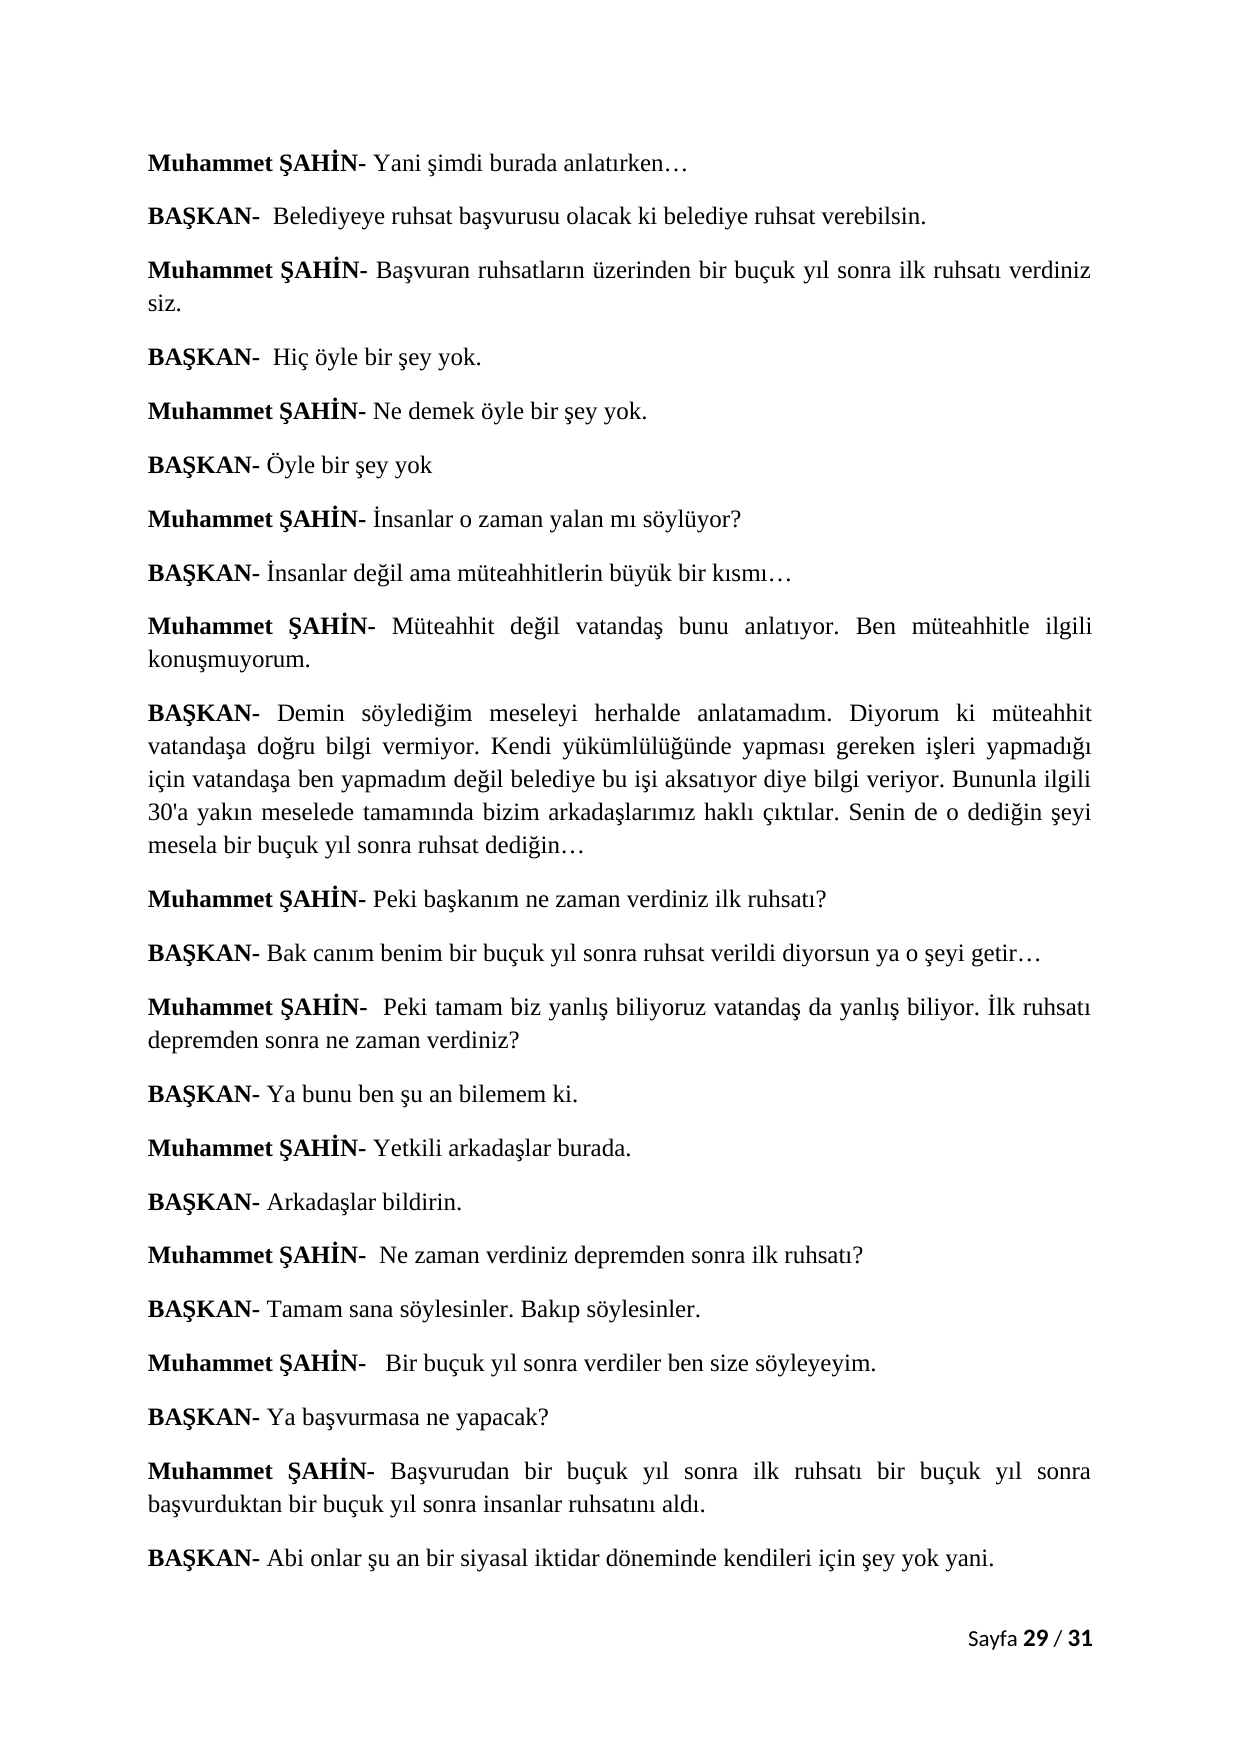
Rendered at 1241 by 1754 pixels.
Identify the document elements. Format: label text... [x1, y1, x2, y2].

text BAŞKAN- Öyle bir şey yok [148, 450, 1093, 479]
text BAŞKAN- Ya bunu ben şu an bilemem ki. [148, 1079, 1093, 1108]
text Muhammet ŞAHİN- Ne zaman verdiniz depremden sonra ilk ruhsatı? [148, 1240, 1093, 1269]
text BAŞKAN- İnsanlar değil ama müteahhitlerin büyük bir kısmı… [148, 558, 1093, 586]
text Muhammet ŞAHİN- Bir buçuk yıl sonra verdiler ben size söyleyeyim. [148, 1348, 1093, 1377]
text BAŞKAN- Ya başvurmasa ne yapacak? [148, 1402, 1093, 1431]
text Muhammet ŞAHİN- Ne demek öyle bir şey yok. [148, 396, 1093, 425]
text BAŞKAN- Belediyeye ruhsat başvurusu olacak ki belediye ruhsat verebilsin. [148, 201, 1093, 230]
text Muhammet ŞAHİN- Müteahhit değil vatandaş bunu anlatıyor. Ben müteahhitle ilgili konuşmuyorum. [148, 611, 1093, 673]
text Muhammet ŞAHİN- Yani şimdi burada anlatırken… [148, 148, 1093, 176]
text Muhammet ŞAHİN- Peki başkanım ne zaman verdiniz ilk ruhsatı? [148, 884, 1093, 913]
text Muhammet ŞAHİN- Başvuran ruhsatların üzerinden bir buçuk yıl sonra ilk ruhsatı verdiniz siz. [148, 255, 1093, 317]
text Muhammet ŞAHİN- İnsanlar o zaman yalan mı söylüyor? [148, 504, 1093, 532]
text Muhammet ŞAHİN- Peki tamam biz yanlış biliyoruz vatandaş da yanlış biliyor. İlk ruhsatı depremden sonra ne zaman verdiniz? [148, 992, 1093, 1054]
text BAŞKAN- Bak canım benim bir buçuk yıl sonra ruhsat verildi diyorsun ya o şeyi getir… [148, 938, 1093, 967]
text Muhammet ŞAHİN- Başvurudan bir buçuk yıl sonra ilk ruhsatı bir buçuk yıl sonra başvurduktan bir buçuk yıl sonra insanlar ruhsatını aldı. [148, 1456, 1093, 1518]
text BAŞKAN- Hiç öyle bir şey yok. [148, 342, 1093, 371]
text BAŞKAN- Tamam sana söylesinler. Bakıp söylesinler. [148, 1294, 1093, 1323]
text BAŞKAN- Arkadaşlar bildirin. [148, 1187, 1093, 1215]
text BAŞKAN- Abi onlar şu an bir siyasal iktidar döneminde kendileri için şey yok yani. [148, 1543, 1093, 1571]
text Muhammet ŞAHİN- Yetkili arkadaşlar burada. [148, 1133, 1093, 1161]
text BAŞKAN- Demin söylediğim meseleyi herhalde anlatamadım. Diyorum ki müteahhit vatandaşa doğru bilgi vermiyor. Kendi yükümlülüğünde yapması gereken işleri yapmadığı için vatandaşa ben yapmadım değil belediye bu işi aksatıyor diye bilgi veriyor. Bununla ilgili 30'a yakın meselede tamamında bizim arkadaşlarımız haklı çıktılar. Senin de o dediğin şeyi mesela bir buçuk yıl sonra ruhsat dediğin… [148, 698, 1093, 859]
